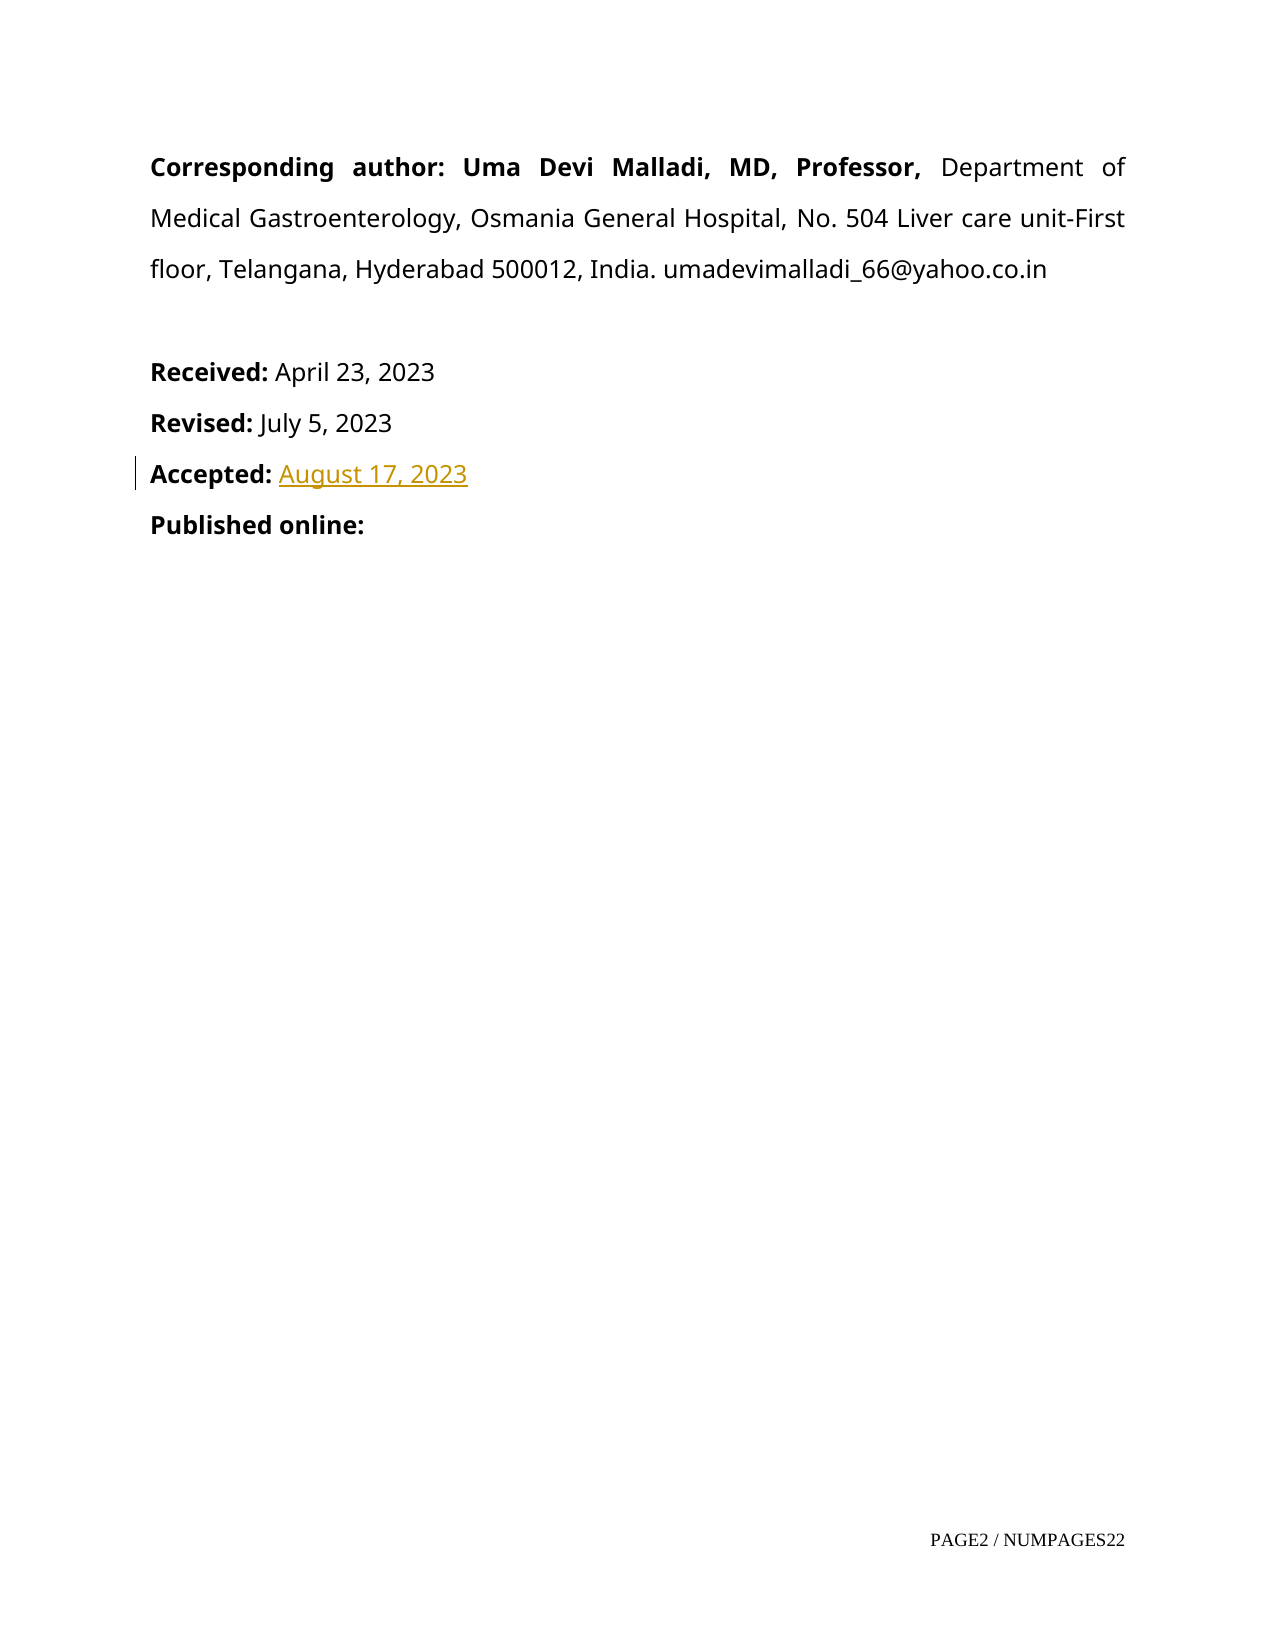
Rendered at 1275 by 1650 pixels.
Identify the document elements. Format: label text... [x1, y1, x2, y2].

text Revised: July 5, 2023 [150, 405, 1125, 439]
text Published online: [150, 507, 1125, 541]
text Corresponding author: Uma Devi Malladi, MD, Professor, Department of Medical Gastroenterology, Osmania General Hospital, No. 504 Liver care unit-First floor, Telangana, Hyderabad 500012, India. umadevimalladi_66@yahoo.co.in [150, 150, 1125, 286]
text Received: April 23, 2023 [150, 354, 1125, 388]
text Accepted: [150, 456, 1125, 490]
